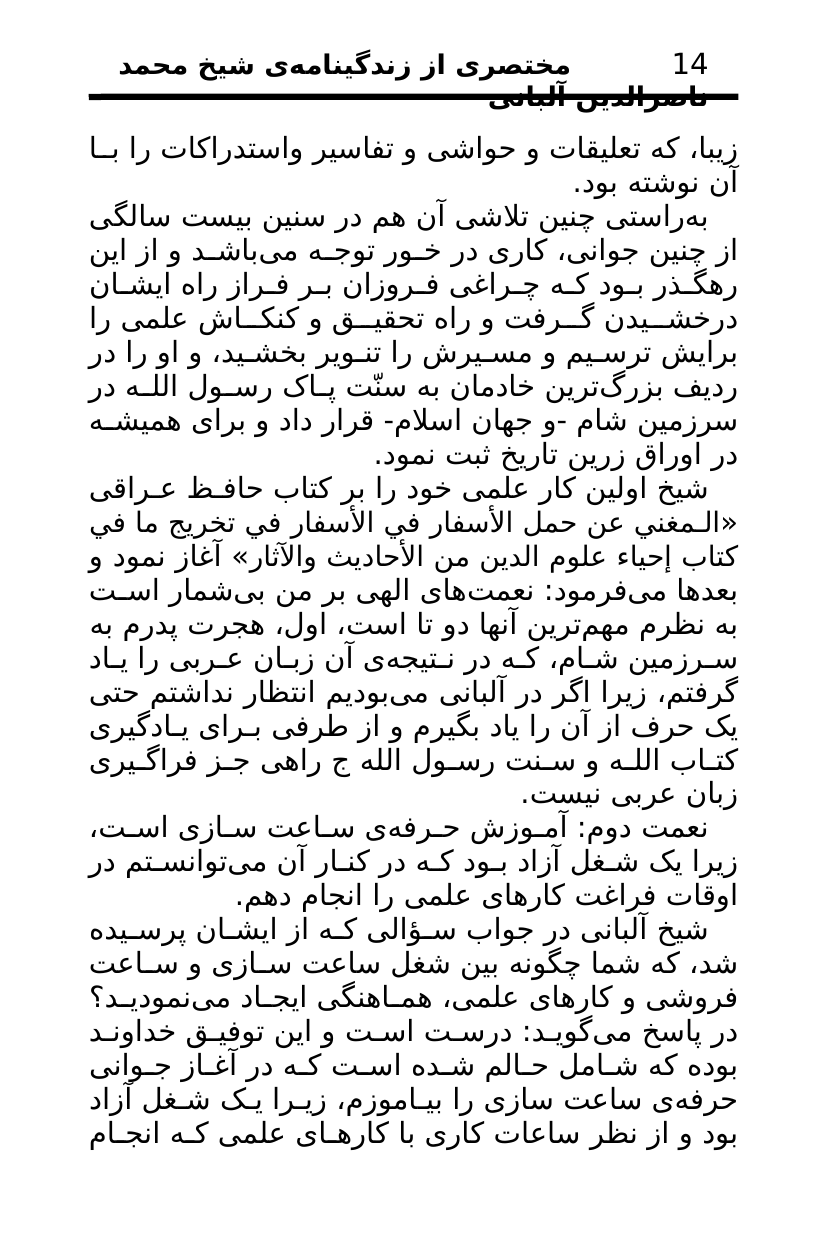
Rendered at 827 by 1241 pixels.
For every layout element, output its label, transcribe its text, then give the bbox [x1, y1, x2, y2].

text نعمت دوم: آموزش حرفه‌ی ساعت سازی است، زیرا یک شغل آزاد بود که در کنار آن می‌‌توانستم در اوقات فراغت کارهای علمی را انجام دهم. [89, 811, 738, 913]
text شیخ اولین کار علمی خود را بر کتاب حافظ عراقی «الـمغني عن حمل الأسفار في الأسفار في تخريج ما في كتاب إحياء علوم الدين من الأحاديث والآثار» آغاز نمود و بعدها می‌‌فرمود: نعمت‌‌های الهی بر من بی‌شمار است به نظرم مهم‌ترین آنها دو تا است، اول، هجرت پدرم به سرزمین شام، که در نتیجه‌ی آن زبان عربی را یاد گرفتم، زیرا اگر در آلبانی می‌بودیم انتظار نداشتم حتی یک حرف از آن را یاد بگیرم و از طرفی برای یادگیری کتاب الله و سنت رسول الله ج راهی جز فراگیری زبان عربی نیست. [89, 471, 738, 811]
text به‌راستی چنین تلاشی آن هم در سنین بیست سالگی از چنین جوانی، کاری در خور توجه می‌‌باشد و از این رهگذر بود که چراغی فروزان بر فراز راه ایشان درخشیدن گرفت و راه تحقیق و کنکاش علمی را برایش ترسیم و مسیرش را تنویر بخشید، و او را در ردیف بزرگ‌ترین خادمان به سنّت پاک رسول الله در سرزمین شام -و جهان اسلام- قرار داد و برای همیشه در اوراق زرین تاریخ ثبت نمود. [89, 199, 738, 471]
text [89, 913, 738, 1150]
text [89, 132, 738, 199]
